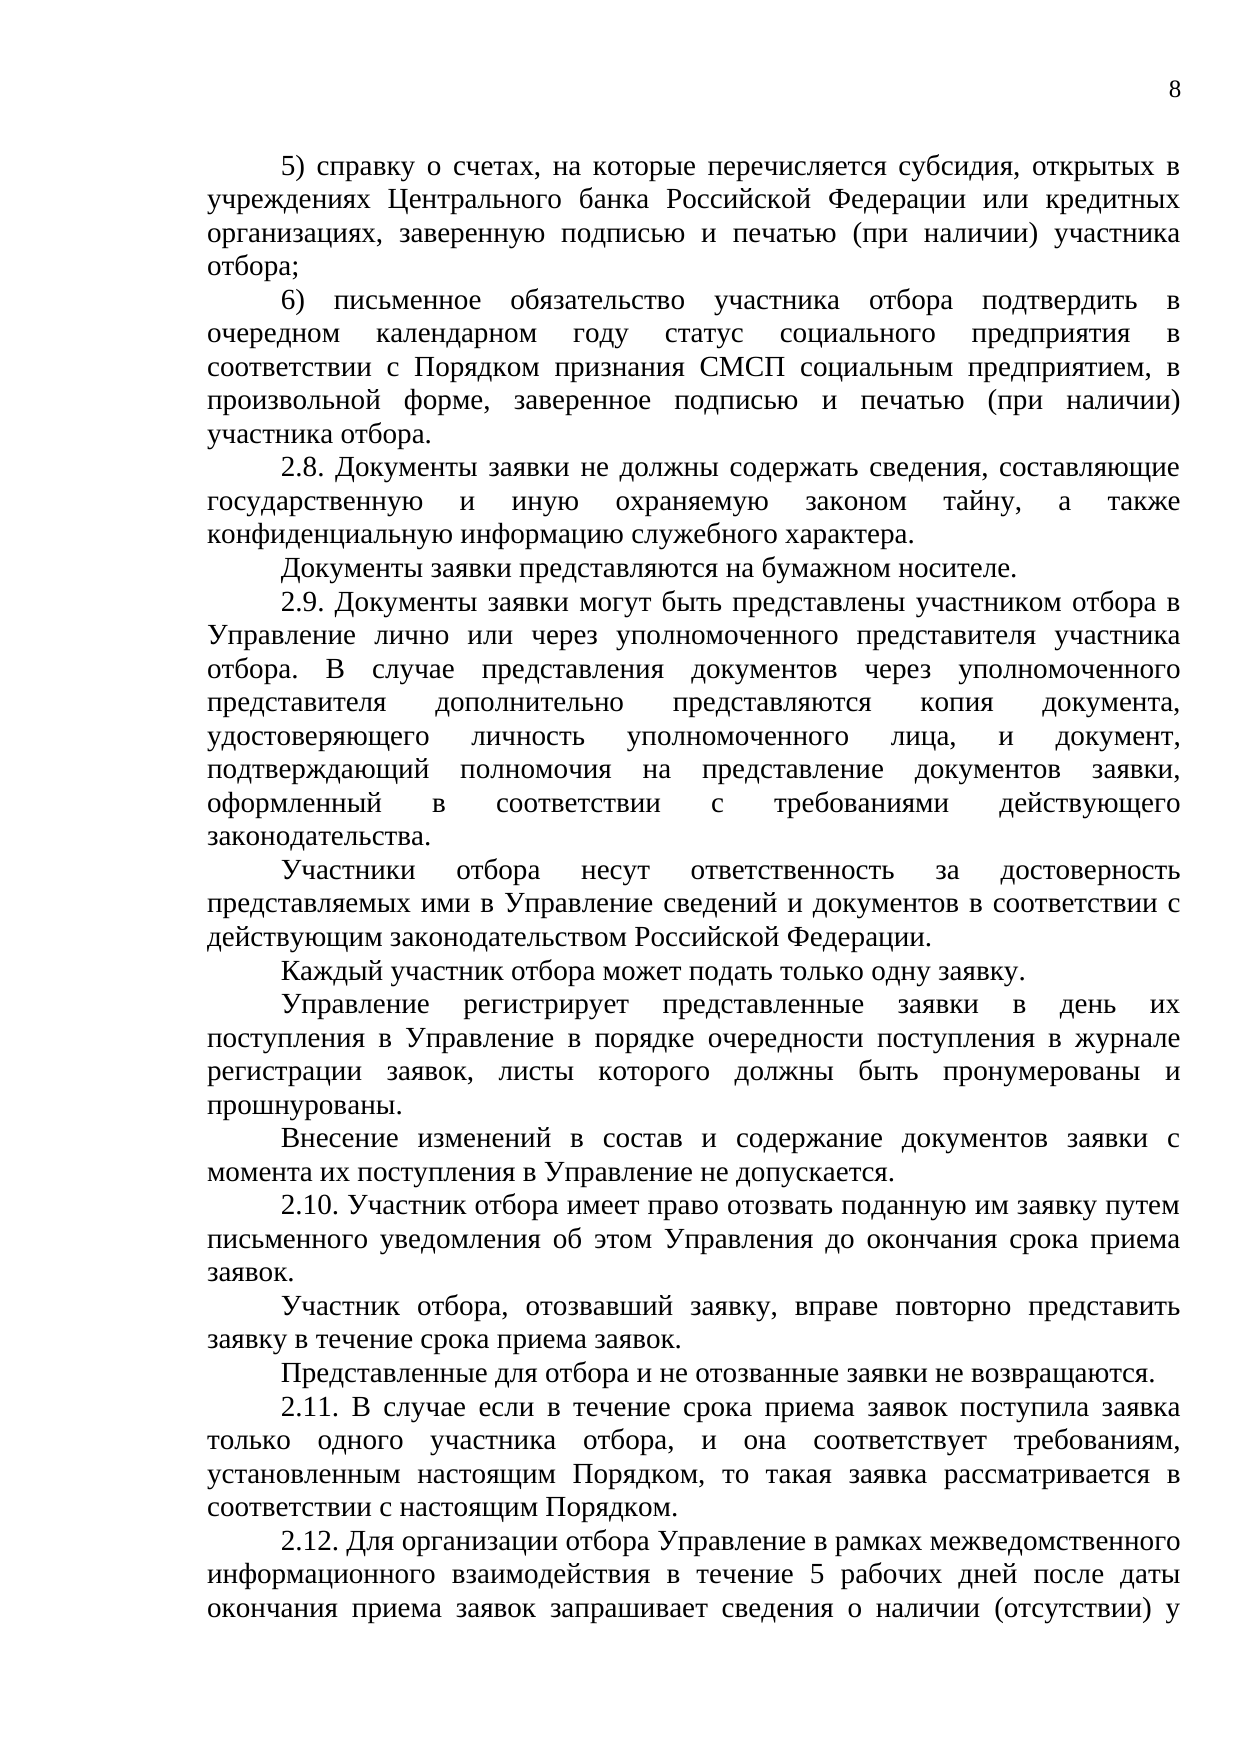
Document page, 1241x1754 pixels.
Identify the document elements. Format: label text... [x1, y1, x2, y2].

text 6) письменное обязательство участника отбора подтвердить в очередном календарном году статус социального предприятия в соответствии с Порядком признания СМСП социальным предприятием, в произвольной форме, заверенное подписью и печатью (при наличии) участника отбора. [207, 282, 1181, 449]
text Управление регистрирует представленные заявки в день их поступления в Управление в порядке очередности поступления в журнале регистрации заявок, листы которого должны быть пронумерованы и прошнурованы. [207, 986, 1181, 1120]
text Представленные для отбора и не отозванные заявки не возвращаются. [207, 1355, 1181, 1389]
text Внесение изменений в состав и содержание документов заявки с момента их поступления в Управление не допускается. [207, 1120, 1181, 1187]
text 5) справку о счетах, на которые перечисляется субсидия, открытых в учреждениях Центрального банка Российской Федерации или кредитных организациях, заверенную подписью и печатью (при наличии) участника отбора; [207, 148, 1181, 282]
text 2.8. Документы заявки не должны содержать сведения, составляющие государственную и иную охраняемую законом тайну, а также конфиденциальную информацию служебного характера. [207, 449, 1181, 550]
text Документы заявки представляются на бумажном носителе. [207, 550, 1181, 584]
text Участник отбора, отозвавший заявку, вправе повторно представить заявку в течение срока приема заявок. [207, 1288, 1181, 1355]
text Участники отбора несут ответственность за достоверность представляемых ими в Управление сведений и документов в соответствии с действующим законодательством Российской Федерации. [207, 852, 1181, 953]
text Каждый участник отбора может подать только одну заявку. [207, 953, 1181, 986]
text 2.9. Документы заявки могут быть представлены участником отбора в Управление лично или через уполномоченного представителя участника отбора. В случае представления документов через уполномоченного представителя дополнительно представляются копия документа, удостоверяющего личность уполномоченного лица, и документ, подтверждающий полномочия на представление документов заявки, оформленный в соответствии с требованиями действующего законодательства. [207, 584, 1181, 852]
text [207, 1523, 1181, 1623]
text 2.10. Участник отбора имеет право отозвать поданную им заявку путем письменного уведомления об этом Управления до окончания срока приема заявок. [207, 1187, 1181, 1288]
text 2.11. В случае если в течение срока приема заявок поступила заявка только одного участника отбора, и она соответствует требованиям, установленным настоящим Порядком, то такая заявка рассматривается в соответствии с настоящим Порядком. [207, 1389, 1181, 1523]
